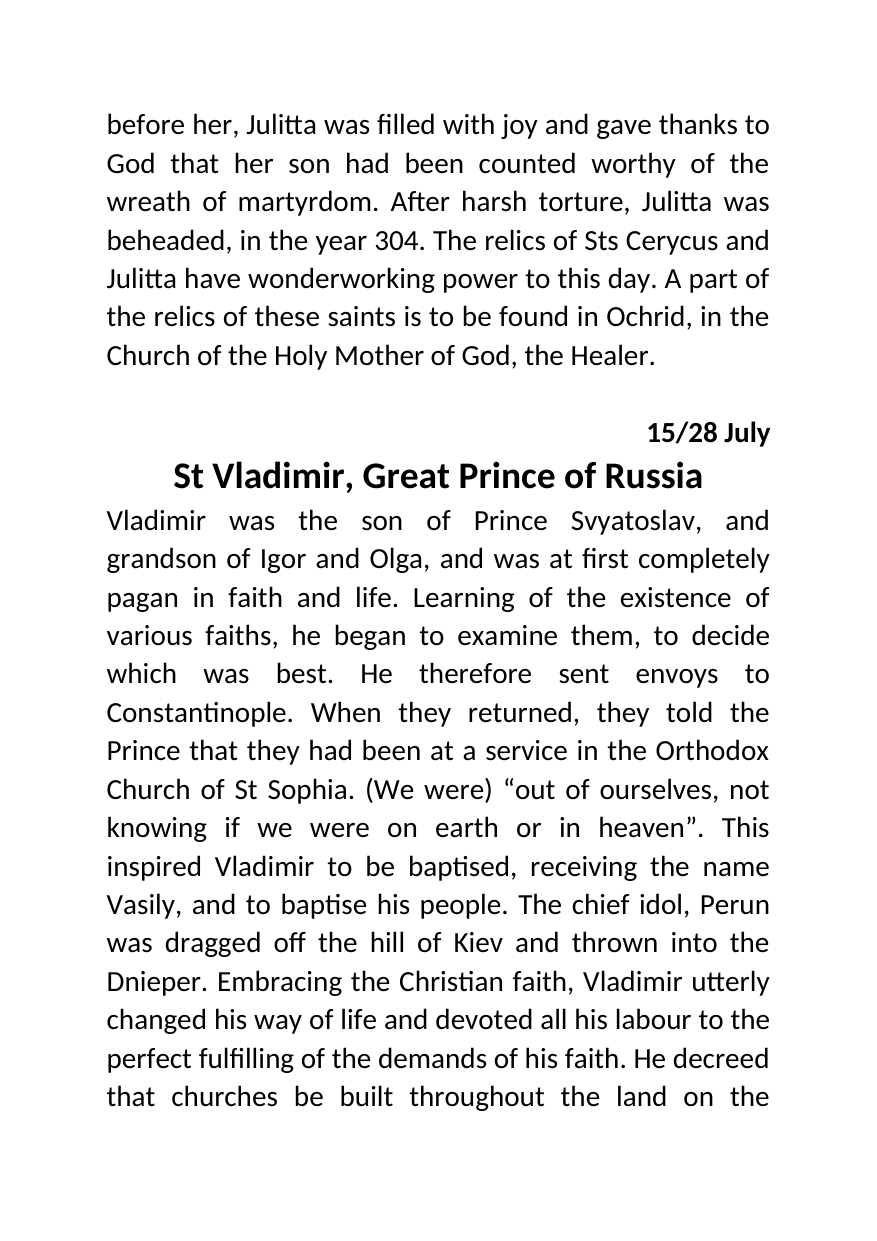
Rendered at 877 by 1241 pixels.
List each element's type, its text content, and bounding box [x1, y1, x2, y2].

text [106, 502, 771, 1114]
text St Vladimir, Great Prince of Russia [106, 452, 771, 498]
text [106, 106, 771, 373]
text 15/28 July [106, 414, 771, 449]
